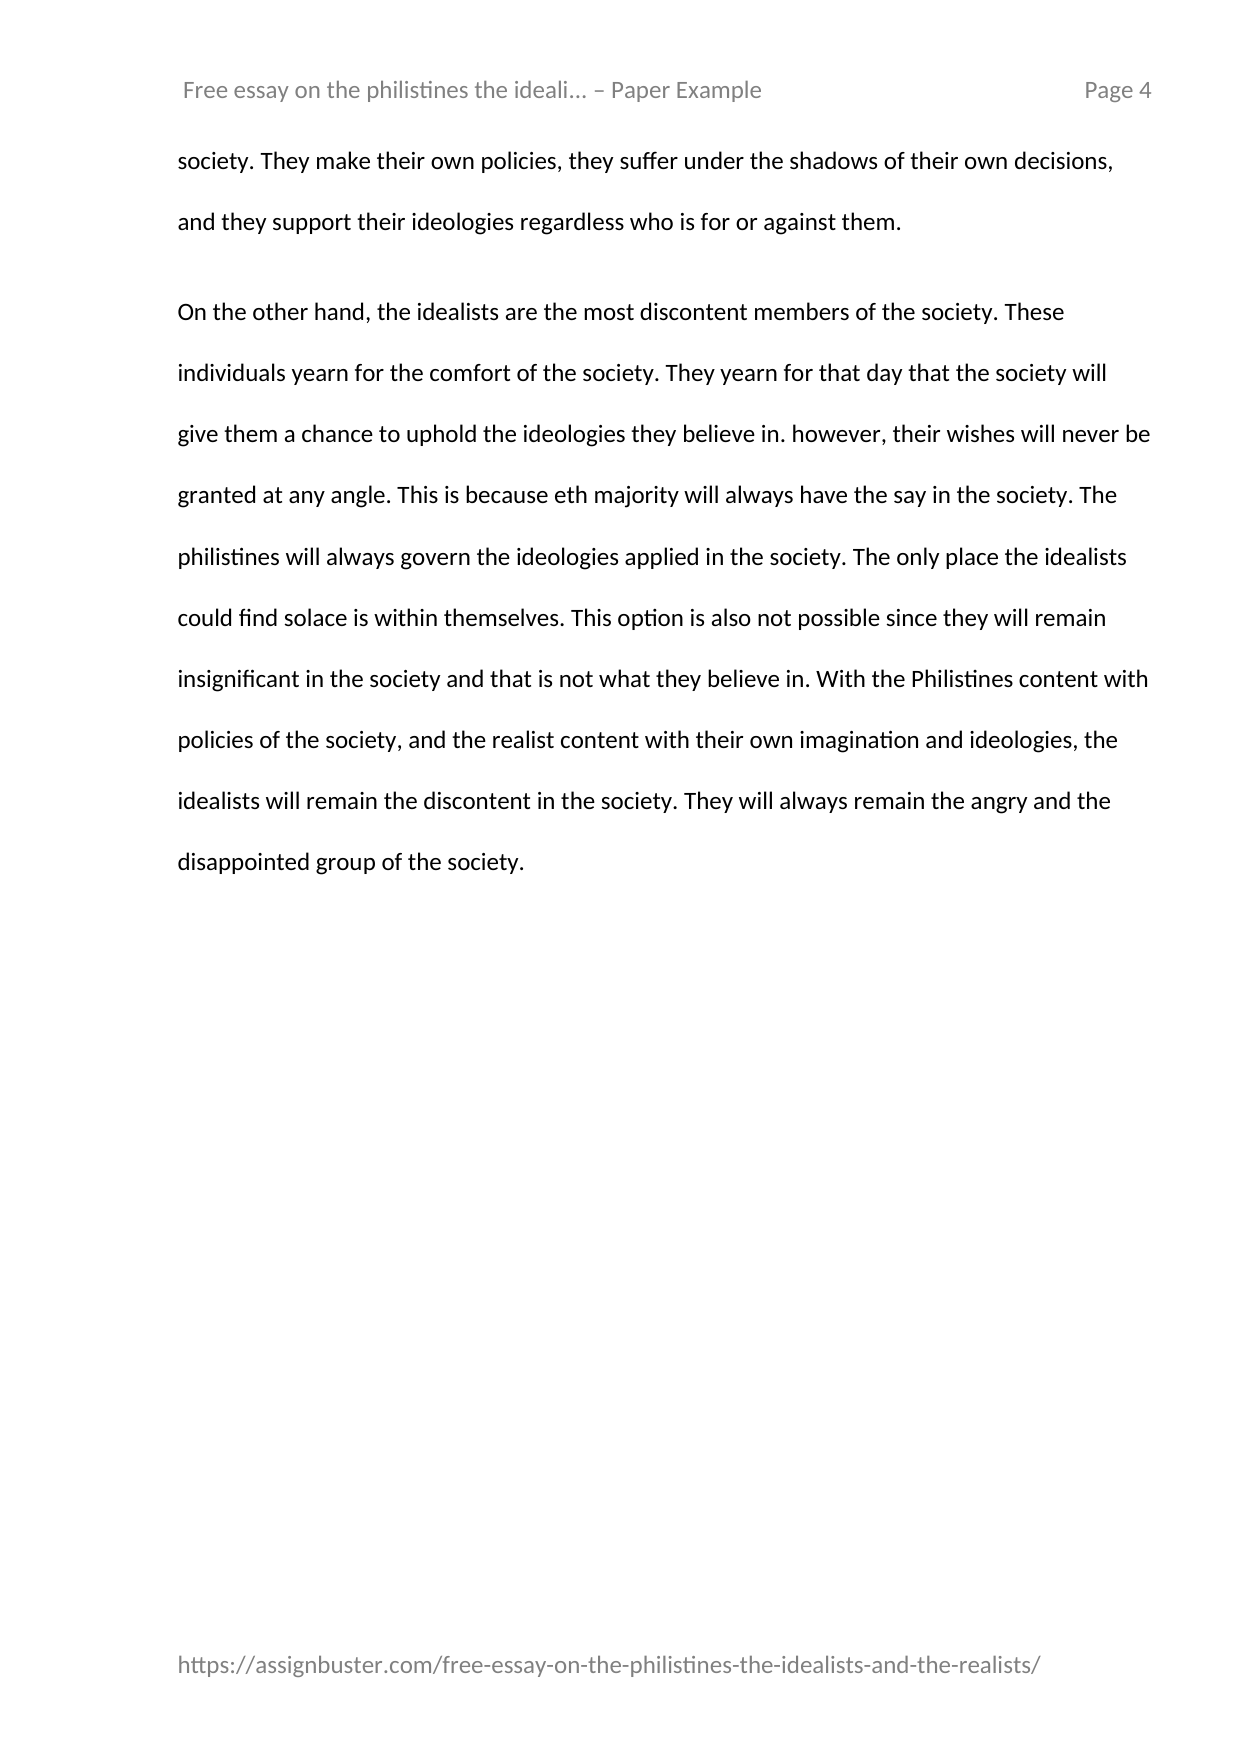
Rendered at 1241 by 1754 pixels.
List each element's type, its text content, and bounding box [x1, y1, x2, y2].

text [177, 145, 1152, 237]
text On the other hand, the idealists are the most discontent members of the society. These individuals yearn for the comfort of the society. They yearn for that day that the society will give them a chance to uphold the ideologies they believe in. however, their wishes will never be granted at any angle. This is because eth majority will always have the say in the society. The philistines will always govern the ideologies applied in the society. The only place the idealists could find solace is within themselves. This option is also not possible since they will remain insignificant in the society and that is not what they believe in. With the Philistines content with policies of the society, and the realist content with their own imagination and ideologies, the idealists will remain the discontent in the society. They will always remain the angry and the disappointed group of the society. [177, 297, 1152, 876]
